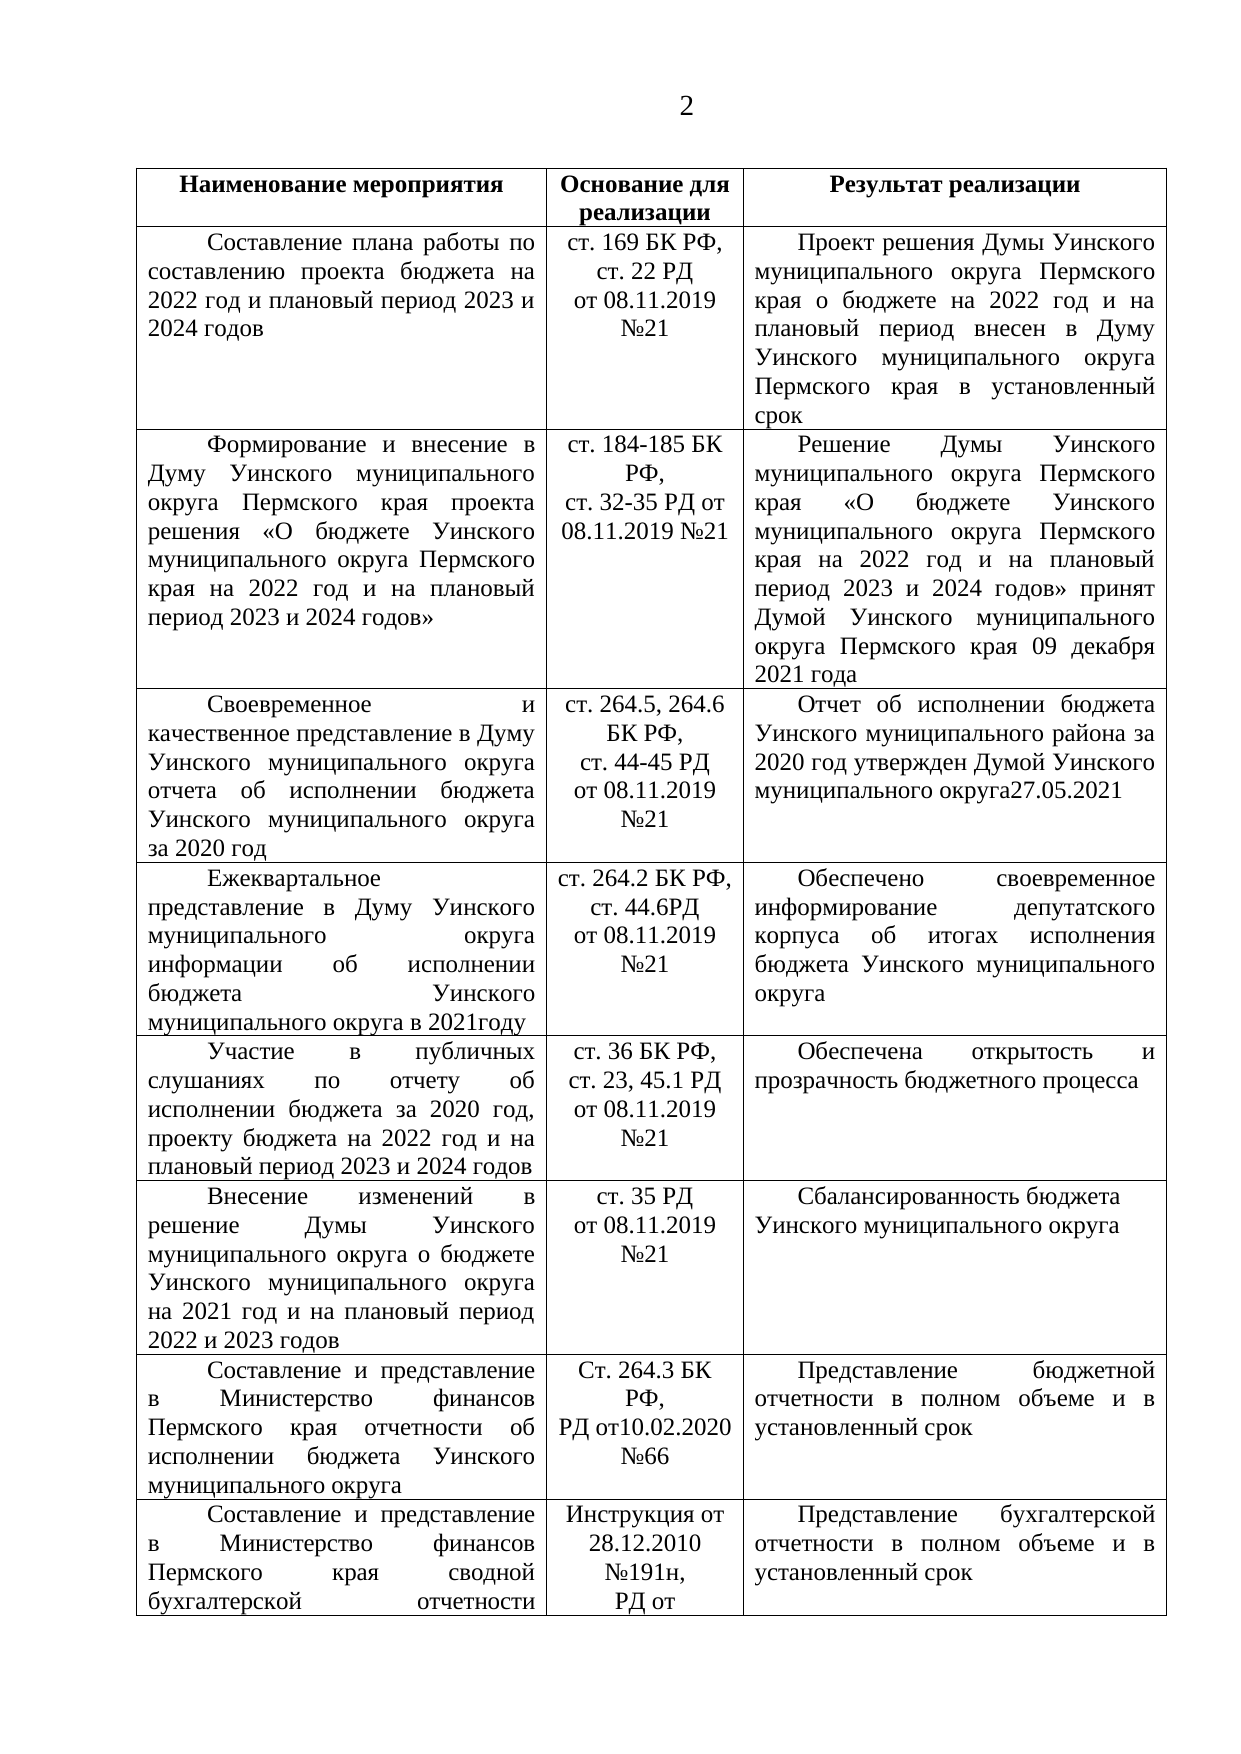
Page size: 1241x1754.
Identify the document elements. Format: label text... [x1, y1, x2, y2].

table_cell Внесение изменений в решение Думы Уинского муниципального округа о бюджете Уинского муниципального округа на 2021 год и на плановый период 2022 и 2023 годов [137, 1181, 546, 1354]
table_cell Обеспечена открытость и прозрачность бюджетного процесса [744, 1036, 1166, 1180]
table_cell Обеспечено своевременное информирование депутатского корпуса об итогах исполнения бюджета Уинского муниципального округа [744, 863, 1166, 1035]
table_cell Отчет об исполнении бюджета Уинского муниципального района за 2020 год утвержден Думой Уинского муниципального округа27.05.2021 [744, 689, 1166, 862]
table_cell Ежеквартальное представление в Думу Уинского муниципального округа информации об исполнении бюджета Уинского муниципального округа в 2021году [137, 863, 546, 1035]
table_cell Составление и представление в Министерство финансов Пермского края отчетности об исполнении бюджета Уинского муниципального округа [137, 1355, 546, 1498]
table_header Результат реализации [744, 169, 1166, 226]
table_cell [137, 1500, 546, 1614]
table_cell ст. 264.5, 264.6 БК РФ, ст. 44-45 РД от 08.11.2019 №21 [547, 689, 743, 862]
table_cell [744, 1500, 1166, 1614]
table_cell ст. 264.2 БК РФ, ст. 44.6РД от 08.11.2019 №21 [547, 863, 743, 1035]
table_cell Ст. 264.3 БК РФ, РД от10.02.2020 №66 [547, 1355, 743, 1498]
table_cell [547, 1500, 743, 1614]
table_header Наименование мероприятия [137, 169, 546, 226]
table_cell Составление плана работы по составлению проекта бюджета на 2022 год и плановый период 2023 и 2024 годов [137, 227, 546, 428]
table_cell Сбалансированность бюджета Уинского муниципального округа [744, 1181, 1166, 1354]
table_cell Формирование и внесение в Думу Уинского муниципального округа Пермского края проекта решения «О бюджете Уинского муниципального округа Пермского края на 2022 год и на плановый период 2023 и 2024 годов» [137, 430, 546, 688]
table_header Основание для реализации [547, 169, 743, 226]
table_cell Участие в публичных слушаниях по отчету об исполнении бюджета за 2020 год, проекту бюджета на 2022 год и на плановый период 2023 и 2024 годов [137, 1036, 546, 1180]
table_cell ст. 35 РД от 08.11.2019 №21 [547, 1181, 743, 1354]
table_cell ст. 36 БК РФ, ст. 23, 45.1 РД от 08.11.2019 №21 [547, 1036, 743, 1180]
table_cell ст. 184-185 БК РФ, ст. 32-35 РД от 08.11.2019 №21 [547, 430, 743, 688]
table_cell Своевременное и качественное представление в Думу Уинского муниципального округа отчета об исполнении бюджета Уинского муниципального округа за 2020 год [137, 689, 546, 862]
table_cell Представление бюджетной отчетности в полном объеме и в установленный срок [744, 1355, 1166, 1498]
table_cell ст. 169 БК РФ, ст. 22 РД от 08.11.2019 №21 [547, 227, 743, 428]
table_cell Решение Думы Уинского муниципального округа Пермского края «О бюджете Уинского муниципального округа Пермского края на 2022 год и на плановый период 2023 и 2024 годов» принят Думой Уинского муниципального округа Пермского края 09 декабря 2021 года [744, 430, 1166, 688]
table_cell Проект решения Думы Уинского муниципального округа Пермского края о бюджете на 2022 год и на плановый период внесен в Думу Уинского муниципального округа Пермского края в установленный срок [744, 227, 1166, 428]
